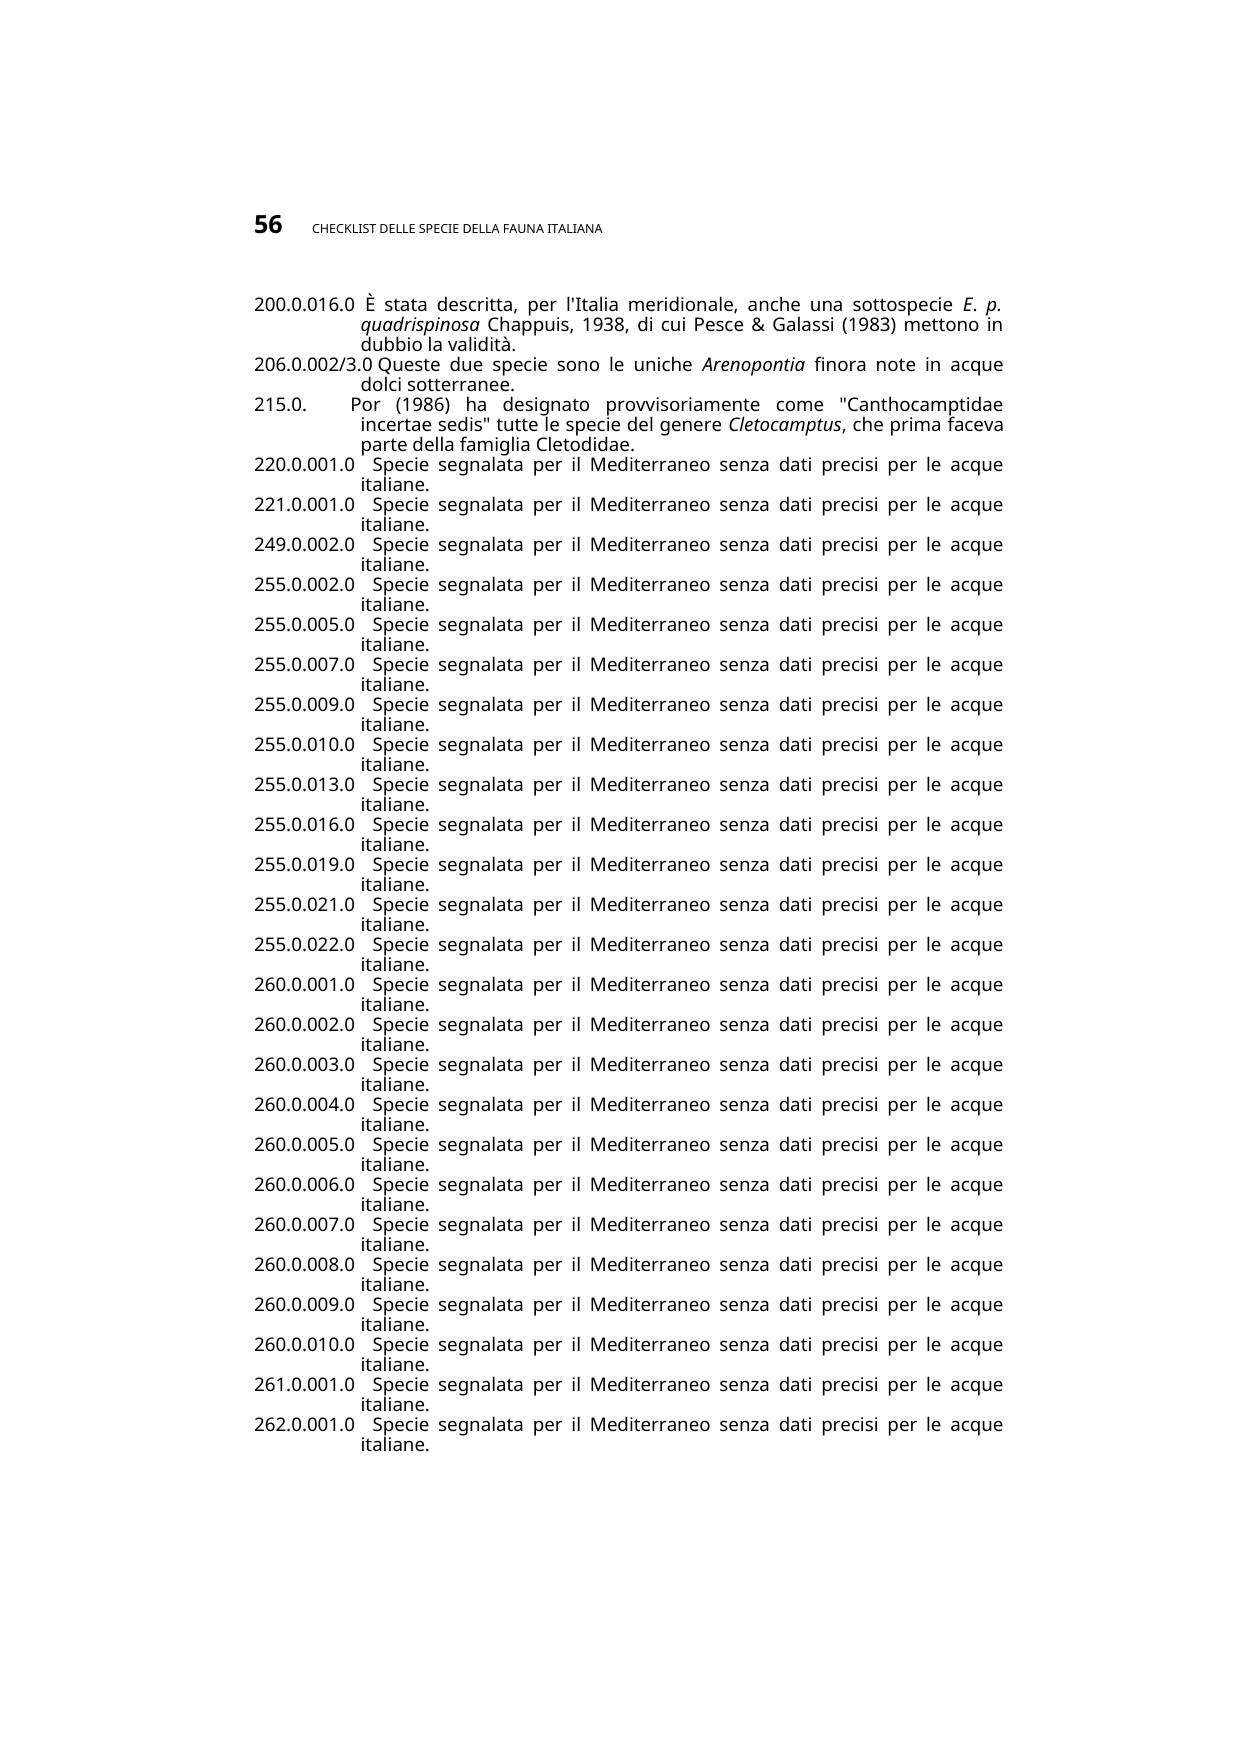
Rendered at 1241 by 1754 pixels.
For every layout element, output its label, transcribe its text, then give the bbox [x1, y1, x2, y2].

text 260.0.005.0 Specie segnalata per il Mediterraneo senza dati precisi per le acque italiane. [254, 1135, 1004, 1175]
text 221.0.001.0 Specie segnalata per il Mediterraneo senza dati precisi per le acque italiane. [254, 495, 1004, 535]
text 260.0.006.0 Specie segnalata per il Mediterraneo senza dati precisi per le acque italiane. [254, 1175, 1004, 1215]
text 255.0.019.0 Specie segnalata per il Mediterraneo senza dati precisi per le acque italiane. [254, 855, 1004, 895]
text 255.0.002.0 Specie segnalata per il Mediterraneo senza dati precisi per le acque italiane. [254, 575, 1004, 615]
text 255.0.013.0 Specie segnalata per il Mediterraneo senza dati precisi per le acque italiane. [254, 775, 1004, 815]
text 255.0.005.0 Specie segnalata per il Mediterraneo senza dati precisi per le acque italiane. [254, 615, 1004, 655]
text 255.0.016.0 Specie segnalata per il Mediterraneo senza dati precisi per le acque italiane. [254, 815, 1004, 855]
text 260.0.001.0 Specie segnalata per il Mediterraneo senza dati precisi per le acque italiane. [254, 975, 1004, 1015]
text 260.0.007.0 Specie segnalata per il Mediterraneo senza dati precisi per le acque italiane. [254, 1215, 1004, 1255]
text 260.0.008.0 Specie segnalata per il Mediterraneo senza dati precisi per le acque italiane. [254, 1255, 1004, 1295]
text 215.0. Por (1986) ha designato provvisoriamente come "Canthocamptidae incertae sedis" tutte le specie del genere Cletocamptus, che prima faceva parte della famiglia Cletodidae. [254, 395, 1004, 455]
text 220.0.001.0 Specie segnalata per il Mediterraneo senza dati precisi per le acque italiane. [254, 455, 1004, 495]
text 249.0.002.0 Specie segnalata per il Mediterraneo senza dati precisi per le acque italiane. [254, 535, 1004, 575]
text 260.0.002.0 Specie segnalata per il Mediterraneo senza dati precisi per le acque italiane. [254, 1015, 1004, 1055]
text 255.0.009.0 Specie segnalata per il Mediterraneo senza dati precisi per le acque italiane. [254, 695, 1004, 735]
text 255.0.007.0 Specie segnalata per il Mediterraneo senza dati precisi per le acque italiane. [254, 655, 1004, 695]
text 262.0.001.0 Specie segnalata per il Mediterraneo senza dati precisi per le acque italiane. [254, 1415, 1004, 1455]
text 255.0.010.0 Specie segnalata per il Mediterraneo senza dati precisi per le acque italiane. [254, 735, 1004, 775]
text 206.0.002/3.0 Queste due specie sono le uniche Arenopontia finora note in acque dolci sotterranee. [254, 355, 1004, 395]
text 255.0.021.0 Specie segnalata per il Mediterraneo senza dati precisi per le acque italiane. [254, 895, 1004, 935]
text 260.0.003.0 Specie segnalata per il Mediterraneo senza dati precisi per le acque italiane. [254, 1055, 1004, 1095]
text 260.0.010.0 Specie segnalata per il Mediterraneo senza dati precisi per le acque italiane. [254, 1335, 1004, 1375]
text 200.0.016.0 È stata descritta, per l'Italia meridionale, anche una sottospecie E. p. quadrispinosa Chappuis, 1938, di cui Pesce & Galassi (1983) mettono in dubbio la validità. [254, 295, 1004, 355]
text 260.0.009.0 Specie segnalata per il Mediterraneo senza dati precisi per le acque italiane. [254, 1295, 1004, 1335]
text 260.0.004.0 Specie segnalata per il Mediterraneo senza dati precisi per le acque italiane. [254, 1095, 1004, 1135]
text 261.0.001.0 Specie segnalata per il Mediterraneo senza dati precisi per le acque italiane. [254, 1375, 1004, 1415]
text 255.0.022.0 Specie segnalata per il Mediterraneo senza dati precisi per le acque italiane. [254, 935, 1004, 975]
